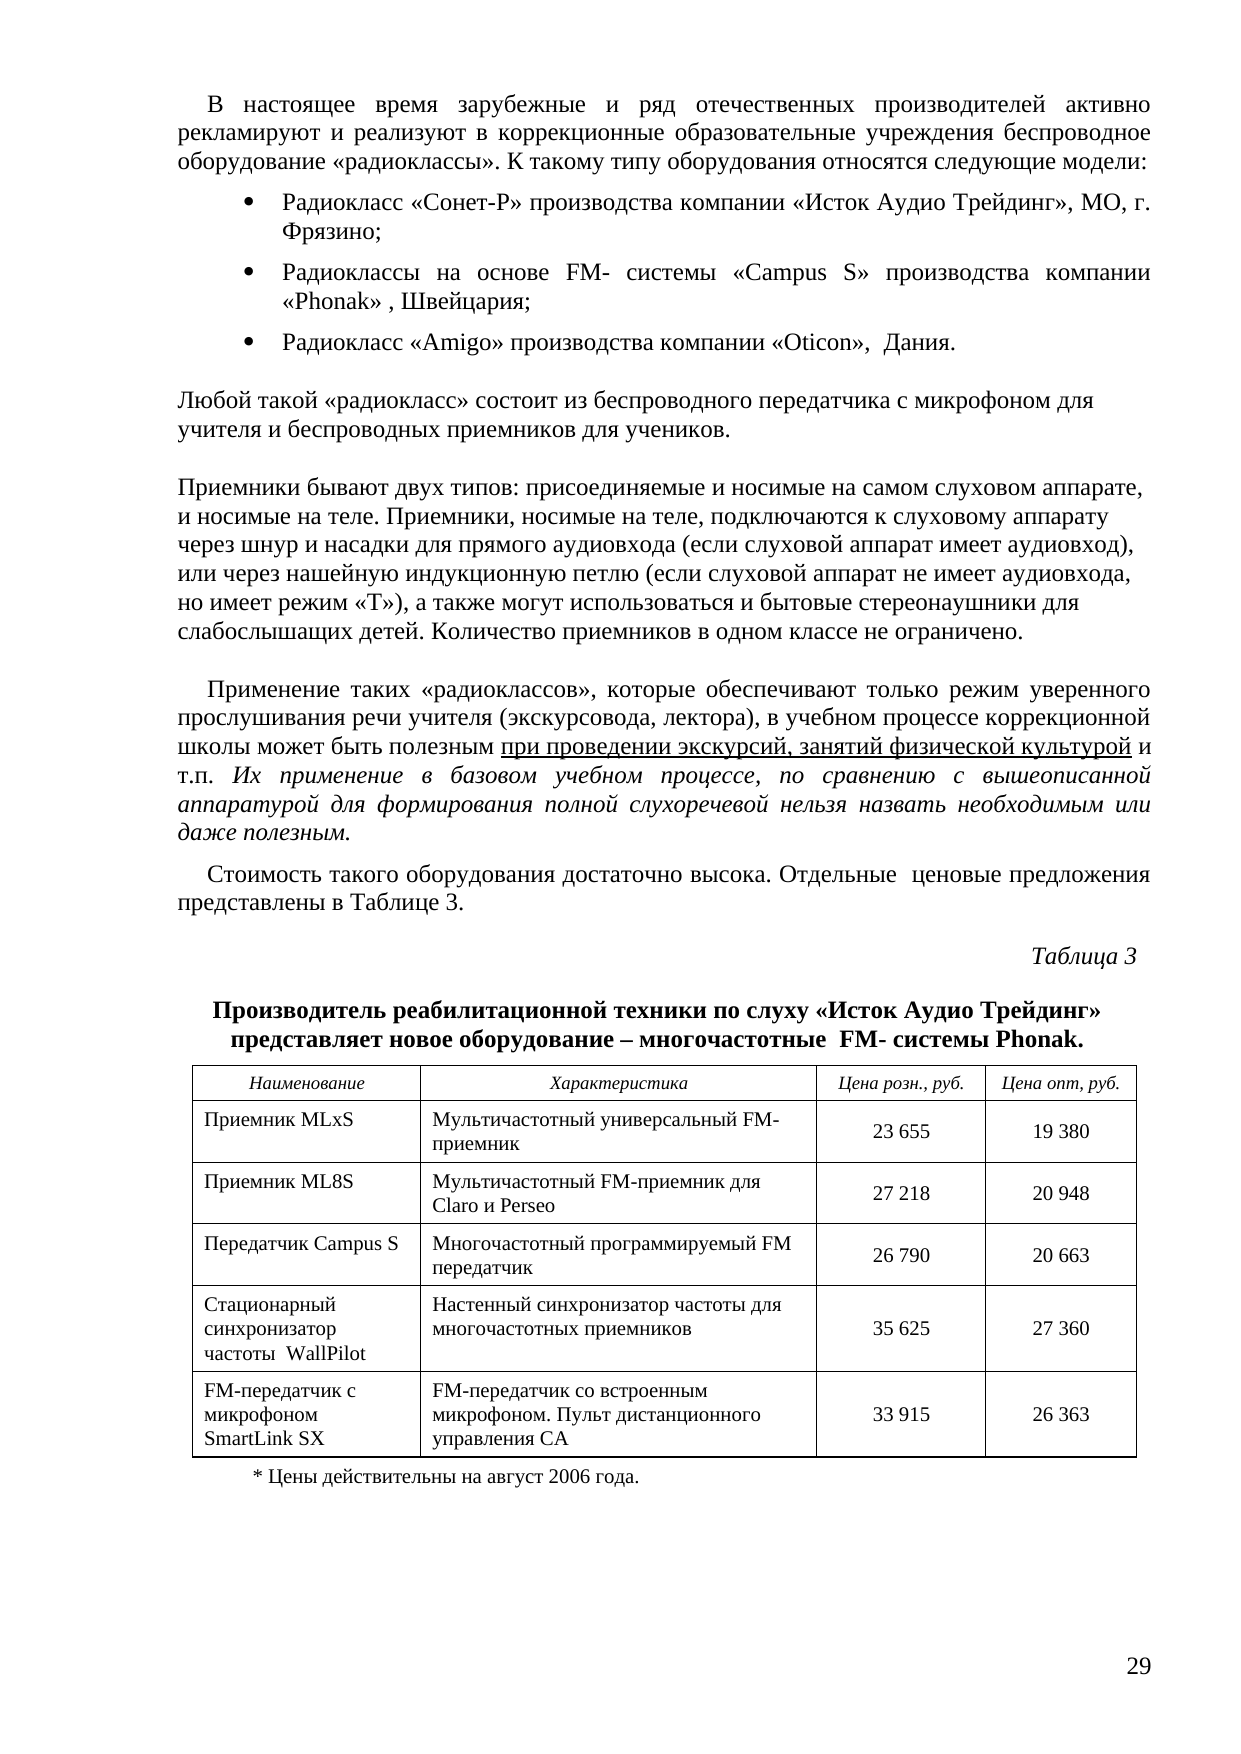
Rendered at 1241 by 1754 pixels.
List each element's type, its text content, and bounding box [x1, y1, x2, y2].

list Радиокласс «Amigo» производства компании «Oticon», Дания. [244, 327, 1152, 356]
table_cell Стационарный синхронизатор частоты WallPilot [193, 1286, 420, 1371]
list Радиоклассы на основе FM- системы «Campus S» производства компании «Phonak» , Швейцария; [244, 257, 1152, 315]
table_cell Мультичастотный FM-приемник для Claro и Perseo [421, 1163, 816, 1223]
table_cell 20 948 [986, 1163, 1136, 1223]
table_cell Настенный синхронизатор частоты для многочастотных приемников [421, 1286, 816, 1371]
text Производитель реабилитационной техники по слуху «Исток Аудио Трейдинг» представляет новое оборудование – многочастотные FM- системы Phonak. [177, 995, 1137, 1052]
table_header Наименование [193, 1066, 420, 1100]
table_cell FM-передатчик со встроенным микрофоном. Пульт дистанционного управления СА [421, 1372, 816, 1456]
table_header Цена опт, руб. [986, 1066, 1136, 1100]
table_cell Мультичастотный универсальный FM-приемник [421, 1101, 816, 1162]
table_cell Приемник MLxS [193, 1101, 420, 1162]
table_cell 33 915 [817, 1372, 985, 1456]
list Радиокласс «Сонет-Р» производства компании «Исток Аудио Трейдинг», МО, г. Фрязино; [244, 187, 1152, 245]
table_cell 20 663 [986, 1224, 1136, 1285]
table_header Характеристика [421, 1066, 816, 1100]
table_cell Многочастотный программируемый FM передатчик [421, 1224, 816, 1285]
table_cell 23 655 [817, 1101, 985, 1162]
table_cell 27 218 [817, 1163, 985, 1223]
text Применение таких «радиоклассов», которые обеспечивают только режим уверенного прослушивания речи учителя (экскурсовода, лектора), в учебном процессе коррекционной школы может быть полезным при проведении экскурсий, занятий физической культурой и т.п. Их применение в базовом учебном процессе, по сравнению с вышеописанной аппаратурой для формирования полной слухоречевой нельзя назвать необходимым или даже полезным. [177, 674, 1152, 846]
table_cell Передатчик Campus S [193, 1224, 420, 1285]
text Любой такой «радиокласс» состоит из беспроводного передатчика с микрофоном для учителя и беспроводных приемников для учеников. [177, 385, 1152, 443]
text Таблица 3 [177, 941, 1137, 970]
table_cell 19 380 [986, 1101, 1136, 1162]
table_cell 26 363 [986, 1372, 1136, 1456]
table_cell 35 625 [817, 1286, 985, 1371]
table_cell 27 360 [986, 1286, 1136, 1371]
table_cell FM-передатчик с микрофоном SmartLink SX [193, 1372, 420, 1456]
table_cell 26 790 [817, 1224, 985, 1285]
text Приемники бывают двух типов: присоединяемые и носимые на самом слуховом аппарате, и носимые на теле. Приемники, носимые на теле, подключаются к слуховому аппарату через шнур и насадки для прямого аудиовхода (если слуховой аппарат имеет аудиовход), или через нашейную индукционную петлю (если слуховой аппарат не имеет аудиовхода, но имеет режим «Т»), а также могут использоваться и бытовые стереонаушники для слабослышащих детей. Количество приемников в одном классе не ограничено. [177, 472, 1152, 644]
text Стоимость такого оборудования достаточно высока. Отдельные ценовые предложения представлены в Таблице 3. [177, 859, 1152, 916]
text * Цены действительны на август 2006 года. [252, 1464, 1152, 1488]
text В настоящее время зарубежные и ряд отечественных производителей активно рекламируют и реализуют в коррекционные образовательные учреждения беспроводное оборудование «радиоклассы». К такому типу оборудования относятся следующие модели: [177, 89, 1152, 175]
table_cell Приемник ML8S [193, 1163, 420, 1223]
table_header Цена розн., руб. [817, 1066, 985, 1100]
